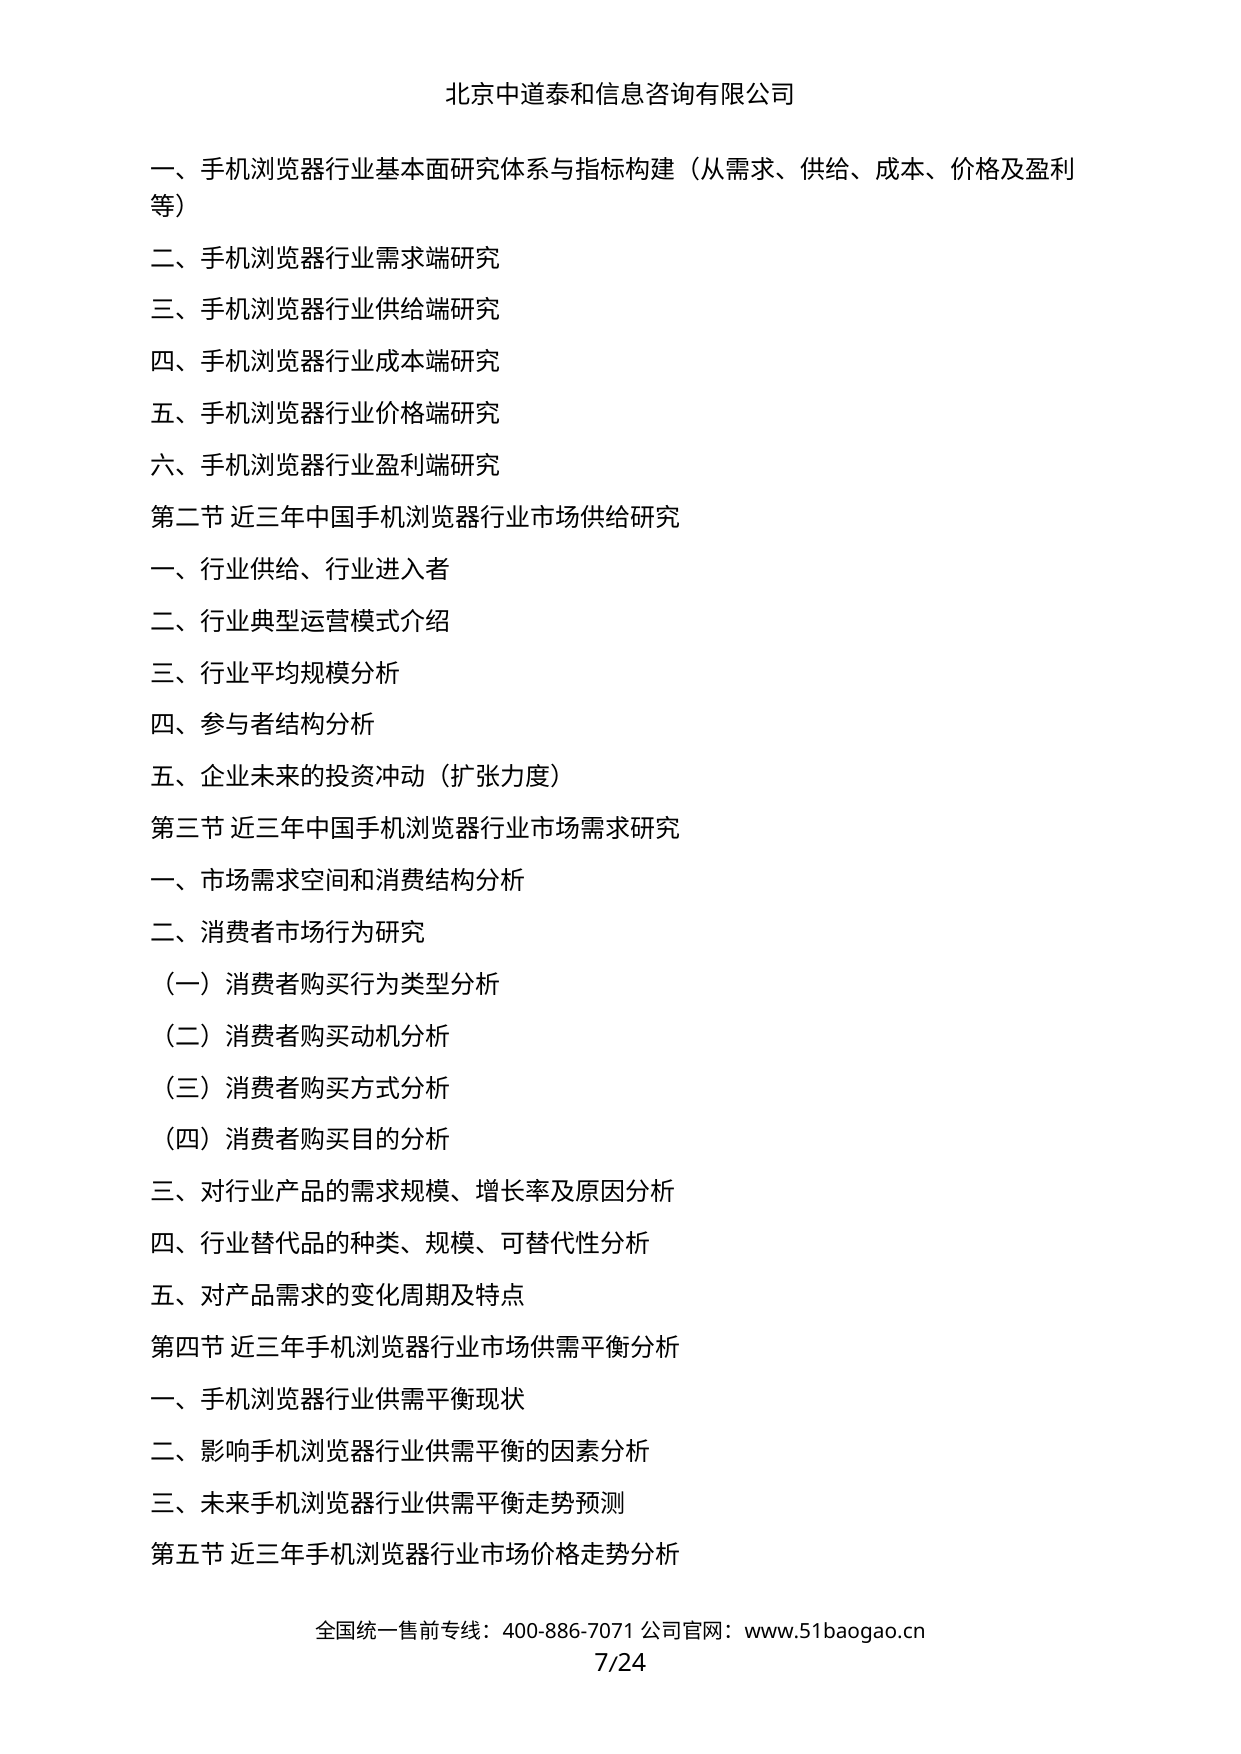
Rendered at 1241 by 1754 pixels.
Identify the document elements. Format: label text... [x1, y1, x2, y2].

text 六、手机浏览器行业盈利端研究 [150, 446, 1090, 482]
text 四、参与者结构分析 [150, 705, 1090, 741]
text （一）消费者购买行为类型分析 [150, 964, 1090, 1001]
text 第四节 近三年手机浏览器行业市场供需平衡分析 [150, 1327, 1090, 1364]
text 第三节 近三年中国手机浏览器行业市场需求研究 [150, 809, 1090, 845]
text 一、手机浏览器行业供需平衡现状 [150, 1379, 1090, 1416]
text 四、行业替代品的种类、规模、可替代性分析 [150, 1224, 1090, 1260]
text 二、手机浏览器行业需求端研究 [150, 238, 1090, 274]
text （二）消费者购买动机分析 [150, 1016, 1090, 1052]
text 三、对行业产品的需求规模、增长率及原因分析 [150, 1172, 1090, 1208]
text （三）消费者购买方式分析 [150, 1068, 1090, 1104]
text 二、消费者市场行为研究 [150, 912, 1090, 949]
text 第二节 近三年中国手机浏览器行业市场供给研究 [150, 497, 1090, 534]
text 一、行业供给、行业进入者 [150, 549, 1090, 586]
text 一、市场需求空间和消费结构分析 [150, 861, 1090, 897]
text 四、手机浏览器行业成本端研究 [150, 342, 1090, 378]
text 三、未来手机浏览器行业供需平衡走势预测 [150, 1483, 1090, 1519]
text 三、行业平均规模分析 [150, 653, 1090, 689]
text 五、对产品需求的变化周期及特点 [150, 1276, 1090, 1312]
text 五、企业未来的投资冲动（扩张力度） [150, 757, 1090, 793]
text 二、影响手机浏览器行业供需平衡的因素分析 [150, 1431, 1090, 1467]
text 三、手机浏览器行业供给端研究 [150, 290, 1090, 326]
text （四）消费者购买目的分析 [150, 1120, 1090, 1156]
text 一、手机浏览器行业基本面研究体系与指标构建（从需求、供给、成本、价格及盈利等） [150, 150, 1090, 222]
text 二、行业典型运营模式介绍 [150, 601, 1090, 637]
text 五、手机浏览器行业价格端研究 [150, 394, 1090, 430]
text 第五节 近三年手机浏览器行业市场价格走势分析 [150, 1535, 1090, 1571]
